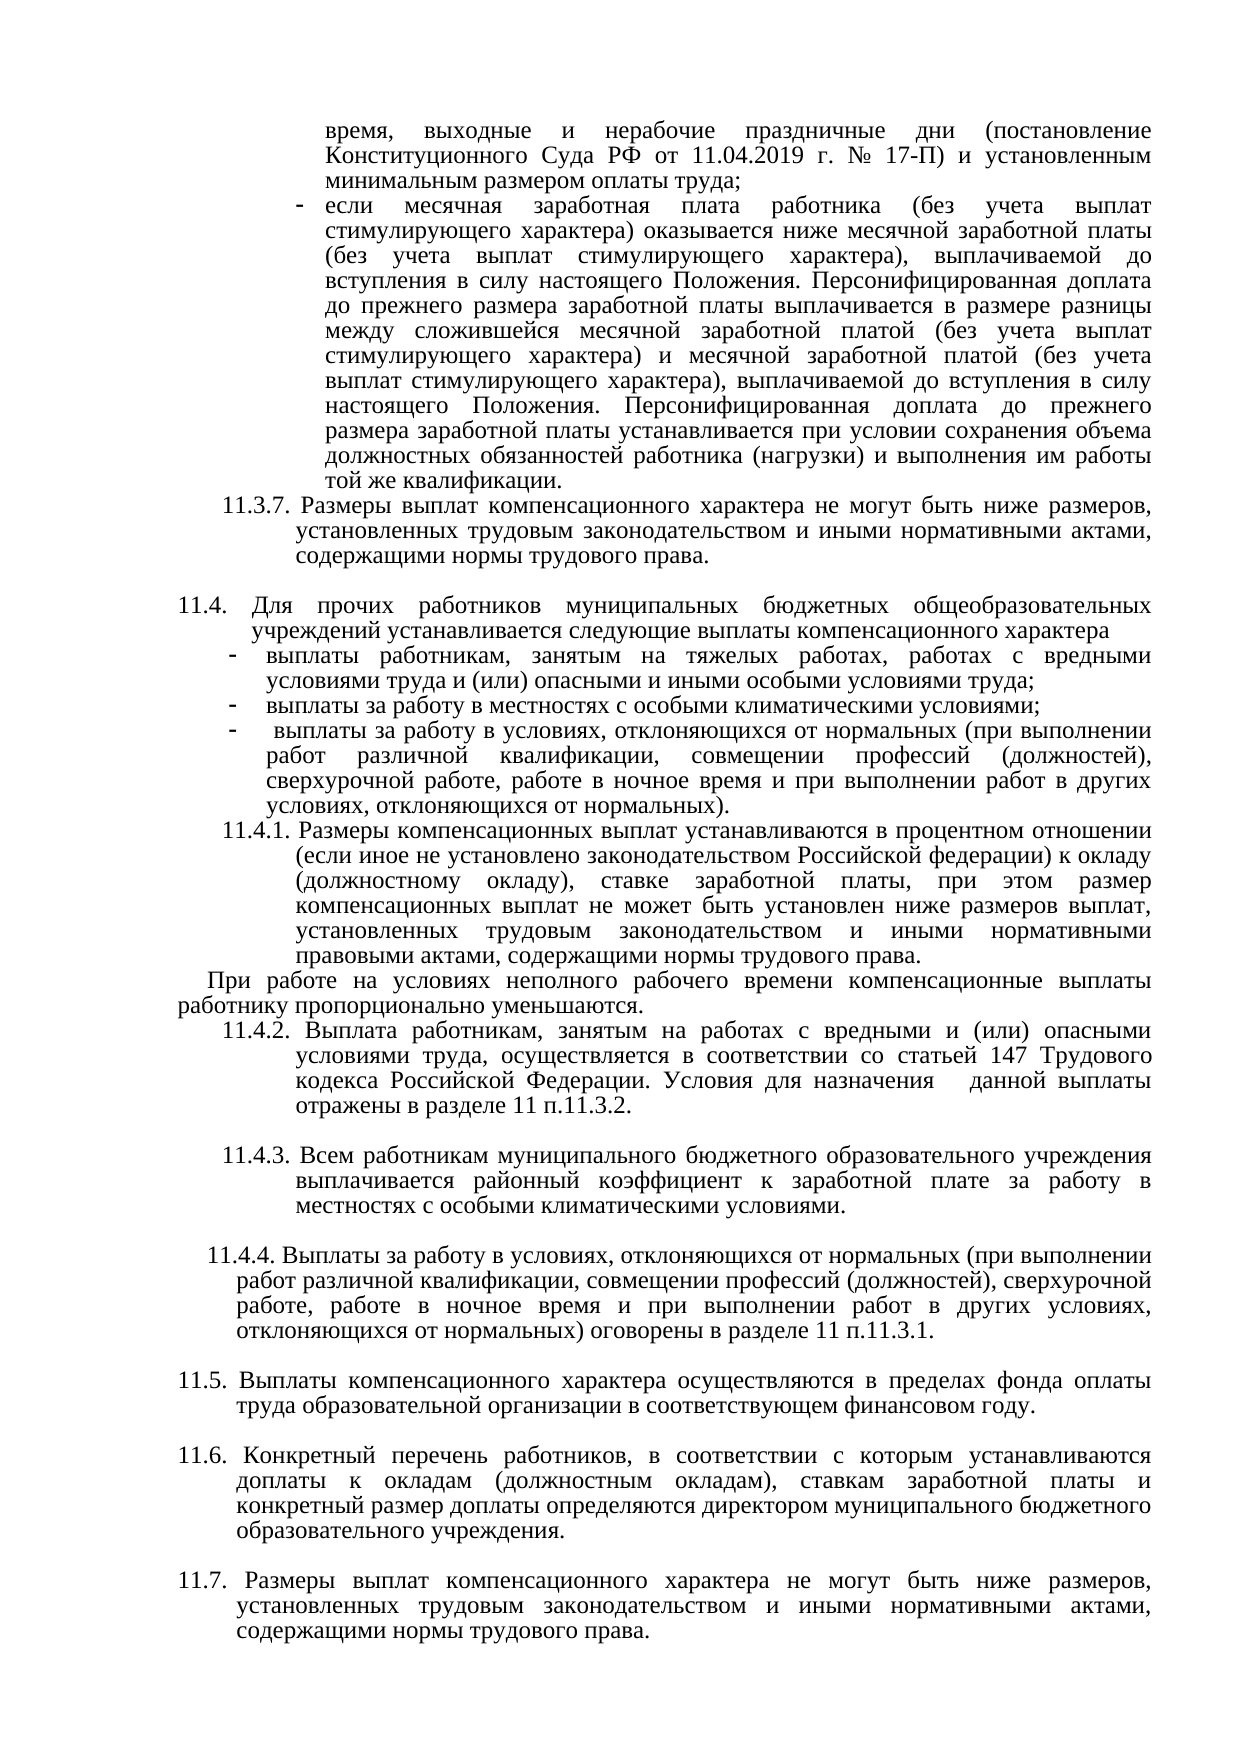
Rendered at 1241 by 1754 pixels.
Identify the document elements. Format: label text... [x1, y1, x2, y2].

text 11.4. Для прочих работников муниципальных бюджетных общеобразовательных учреждений устанавливается следующие выплаты компенсационного характера [177, 593, 1152, 643]
text 11.4.1. Размеры компенсационных выплат устанавливаются в процентном отношении (если иное не установлено законодательством Российской федерации) к окладу (должностному окладу), ставке заработной платы, при этом размер компенсационных выплат не может быть установлен ниже размеров выплат, установленных трудовым законодательством и иными нормативными правовыми актами, содержащими нормы трудового права. [222, 818, 1152, 968]
text 11.4.2. Выплата работникам, занятым на работах с вредными и (или) опасными условиями труда, осуществляется в соответствии со статьей 147 Трудового кодекса Российской Федерации. Условия для назначения данной выплаты отражены в разделе 11 п.11.3.2. [222, 1018, 1152, 1118]
text 11.5. Выплаты компенсационного характера осуществляются в пределах фонда оплаты труда образовательной организации в соответствующем финансовом году. [177, 1368, 1152, 1418]
text 11.4.4. Выплаты за работу в условиях, отклоняющихся от нормальных (при выполнении работ различной квалификации, совмещении профессий (должностей), сверхурочной работе, работе в ночное время и при выполнении работ в других условиях, отклоняющихся от нормальных) оговорены в разделе 11 п.11.3.1. [207, 1243, 1152, 1343]
list выплаты за работу в условиях, отклоняющихся от нормальных (при выполнении работ различной квалификации, совмещении профессий (должностей), сверхурочной работе, работе в ночное время и при выполнении работ в других условиях, отклоняющихся от нормальных). [228, 718, 1152, 818]
text 11.3.7. Размеры выплат компенсационного характера не могут быть ниже размеров, установленных трудовым законодательством и иными нормативными актами, содержащими нормы трудового права. [222, 493, 1152, 568]
text 11.7. Размеры выплат компенсационного характера не могут быть ниже размеров, установленных трудовым законодательством и иными нормативными актами, содержащими нормы трудового права. [177, 1568, 1152, 1643]
list если месячная заработная плата работника (без учета выплат стимулирующего характера) оказывается ниже месячной заработной платы (без учета выплат стимулирующего характера), выплачиваемой до вступления в силу настоящего Положения. Персонифицированная доплата до прежнего размера заработной платы выплачивается в размере разницы между сложившейся месячной заработной платой (без учета выплат стимулирующего характера) и месячной заработной платой (без учета выплат стимулирующего характера), выплачиваемой до вступления в силу настоящего Положения. Персонифицированная доплата до прежнего размера заработной платы устанавливается при условии сохранения объема должностных обязанностей работника (нагрузки) и выполнения им работы той же квалификации. [295, 193, 1152, 493]
text При работе на условиях неполного рабочего времени компенсационные выплаты работнику пропорционально уменьшаются. [177, 968, 1152, 1018]
text 11.4.3. Всем работникам муниципального бюджетного образовательного учреждения выплачивается районный коэффициент к заработной плате за работу в местностях с особыми климатическими условиями. [222, 1143, 1152, 1218]
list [295, 118, 1152, 193]
list выплаты работникам, занятым на тяжелых работах, работах с вредными условиями труда и (или) опасными и иными особыми условиями труда; [228, 643, 1152, 693]
list выплаты за работу в местностях с особыми климатическими условиями; [228, 693, 1152, 718]
text 11.6. Конкретный перечень работников, в соответствии с которым устанавливаются доплаты к окладам (должностным окладам), ставкам заработной платы и конкретный размер доплаты определяются директором муниципального бюджетного образовательного учреждения. [177, 1443, 1152, 1543]
